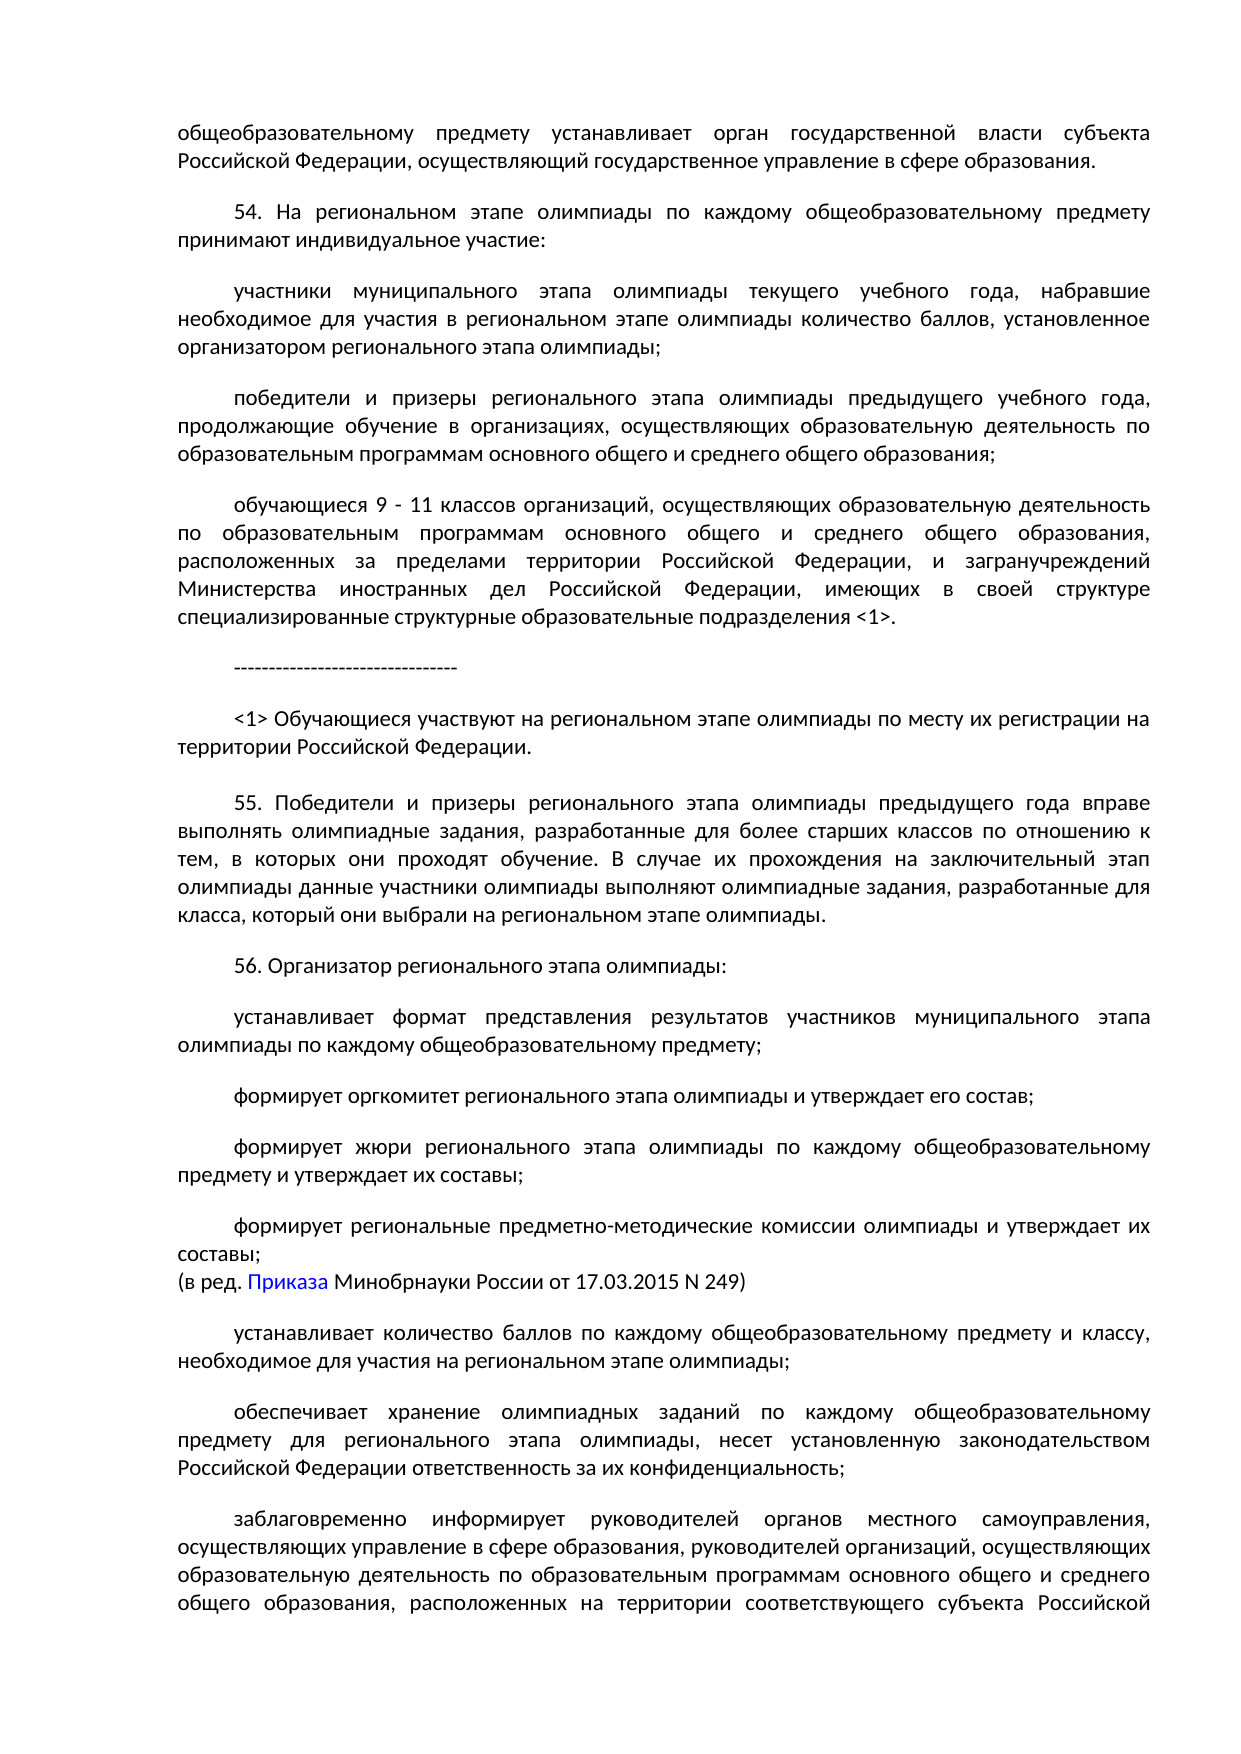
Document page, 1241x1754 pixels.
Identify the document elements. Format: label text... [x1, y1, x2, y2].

text формирует оргкомитет регионального этапа олимпиады и утверждает его состав; [177, 1081, 1152, 1109]
text 54. На региональном этапе олимпиады по каждому общеобразовательному предмету принимают индивидуальное участие: [177, 197, 1152, 253]
text устанавливает формат представления результатов участников муниципального этапа олимпиады по каждому общеобразовательному предмету; [177, 1002, 1152, 1058]
text (в ред. Приказа Минобрнауки России от 17.03.2015 N 249) [177, 1267, 1152, 1295]
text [177, 1504, 1152, 1616]
text участники муниципального этапа олимпиады текущего учебного года, набравшие необходимое для участия в региональном этапе олимпиады количество баллов, установленное организатором регионального этапа олимпиады; [177, 276, 1152, 360]
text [177, 118, 1152, 174]
text 55. Победители и призеры регионального этапа олимпиады предыдущего года вправе выполнять олимпиадные задания, разработанные для более старших классов по отношению к тем, в которых они проходят обучение. В случае их прохождения на заключительный этап олимпиады данные участники олимпиады выполняют олимпиадные задания, разработанные для класса, который они выбрали на региональном этапе олимпиады. [177, 788, 1152, 928]
text <1> Обучающиеся участвуют на региональном этапе олимпиады по месту их регистрации на территории Российской Федерации. [177, 704, 1152, 760]
text обеспечивает хранение олимпиадных заданий по каждому общеобразовательному предмету для регионального этапа олимпиады, несет установленную законодательством Российской Федерации ответственность за их конфиденциальность; [177, 1397, 1152, 1481]
text формирует жюри регионального этапа олимпиады по каждому общеобразовательному предмету и утверждает их составы; [177, 1132, 1152, 1188]
text 56. Организатор регионального этапа олимпиады: [177, 951, 1152, 979]
text обучающиеся 9 - 11 классов организаций, осуществляющих образовательную деятельность по образовательным программам основного общего и среднего общего образования, расположенных за пределами территории Российской Федерации, и загранучреждений Министерства иностранных дел Российской Федерации, имеющих в своей структуре специализированные структурные образовательные подразделения <1>. [177, 490, 1152, 630]
text победители и призеры регионального этапа олимпиады предыдущего учебного года, продолжающие обучение в организациях, осуществляющих образовательную деятельность по образовательным программам основного общего и среднего общего образования; [177, 383, 1152, 467]
text устанавливает количество баллов по каждому общеобразовательному предмету и классу, необходимое для участия на региональном этапе олимпиады; [177, 1318, 1152, 1374]
text -------------------------------- [177, 653, 1152, 681]
text формирует региональные предметно-методические комиссии олимпиады и утверждает их составы; [177, 1211, 1152, 1267]
